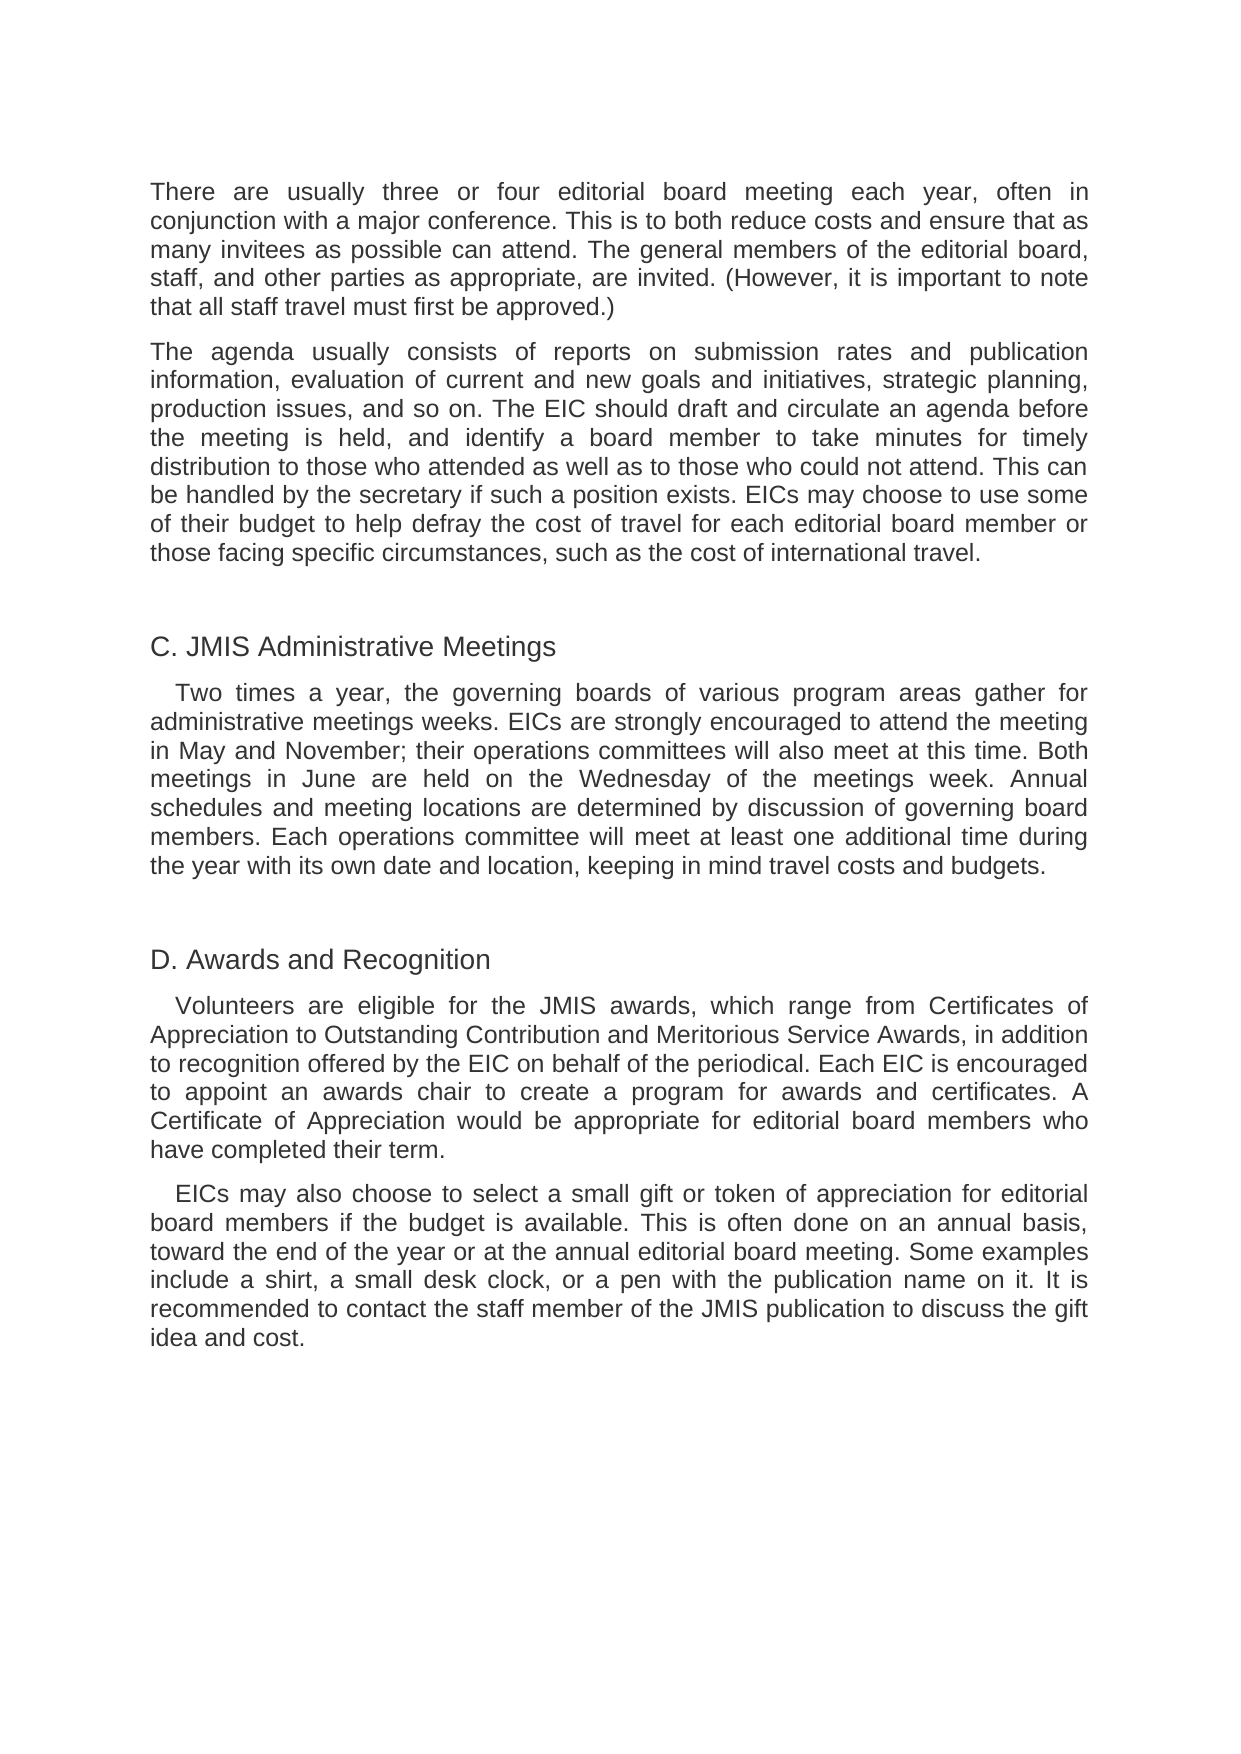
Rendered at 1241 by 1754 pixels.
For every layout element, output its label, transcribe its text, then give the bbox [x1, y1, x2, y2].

subtitle C. JMIS Administrative Meetings [150, 630, 1090, 663]
text EICs may also choose to select a small gift or token of appreciation for editorial board members if the budget is available. This is often done on an annual basis, toward the end of the year or at the annual editorial board meeting. Some examples include a shirt, a small desk clock, or a pen with the publication name on it. It is recommended to contact the staff member of the JMIS publication to discuss the gift idea and cost. [150, 1179, 1090, 1352]
text There are usually three or four editorial board meeting each year, often in conjunction with a major conference. This is to both reduce costs and ensure that as many invitees as possible can attend. The general members of the editorial board, staff, and other parties as appropriate, are invited. (However, it is important to note that all staff travel must first be approved.) [150, 177, 1090, 321]
text The agenda usually consists of reports on submission rates and publication information, evaluation of current and new goals and initiatives, strategic planning, production issues, and so on. The EIC should draft and circulate an agenda before the meeting is held, and identify a board member to take minutes for timely distribution to those who attended as well as to those who could not attend. This can be handled by the secretary if such a position exists. EICs may choose to use some of their budget to help defray the cost of travel for each editorial board member or those facing specific circumstances, such as the cost of international travel. [150, 337, 1090, 567]
text Volunteers are eligible for the JMIS awards, which range from Certificates of Appreciation to Outstanding Contribution and Meritorious Service Awards, in addition to recognition offered by the EIC on behalf of the periodical. Each EIC is encouraged to appoint an awards chair to create a program for awards and certificates. A Certificate of Appreciation would be appropriate for editorial board members who have completed their term. [150, 991, 1090, 1164]
subtitle D. Awards and Recognition [150, 943, 1090, 976]
text Two times a year, the governing boards of various program areas gather for administrative meetings weeks. EICs are strongly encouraged to attend the meeting in May and November; their operations committees will also meet at this time. Both meetings in June are held on the Wednesday of the meetings week. Annual schedules and meeting locations are determined by discussion of governing board members. Each operations committee will meet at least one additional time during the year with its own date and location, keeping in mind travel costs and budgets. [150, 678, 1090, 879]
